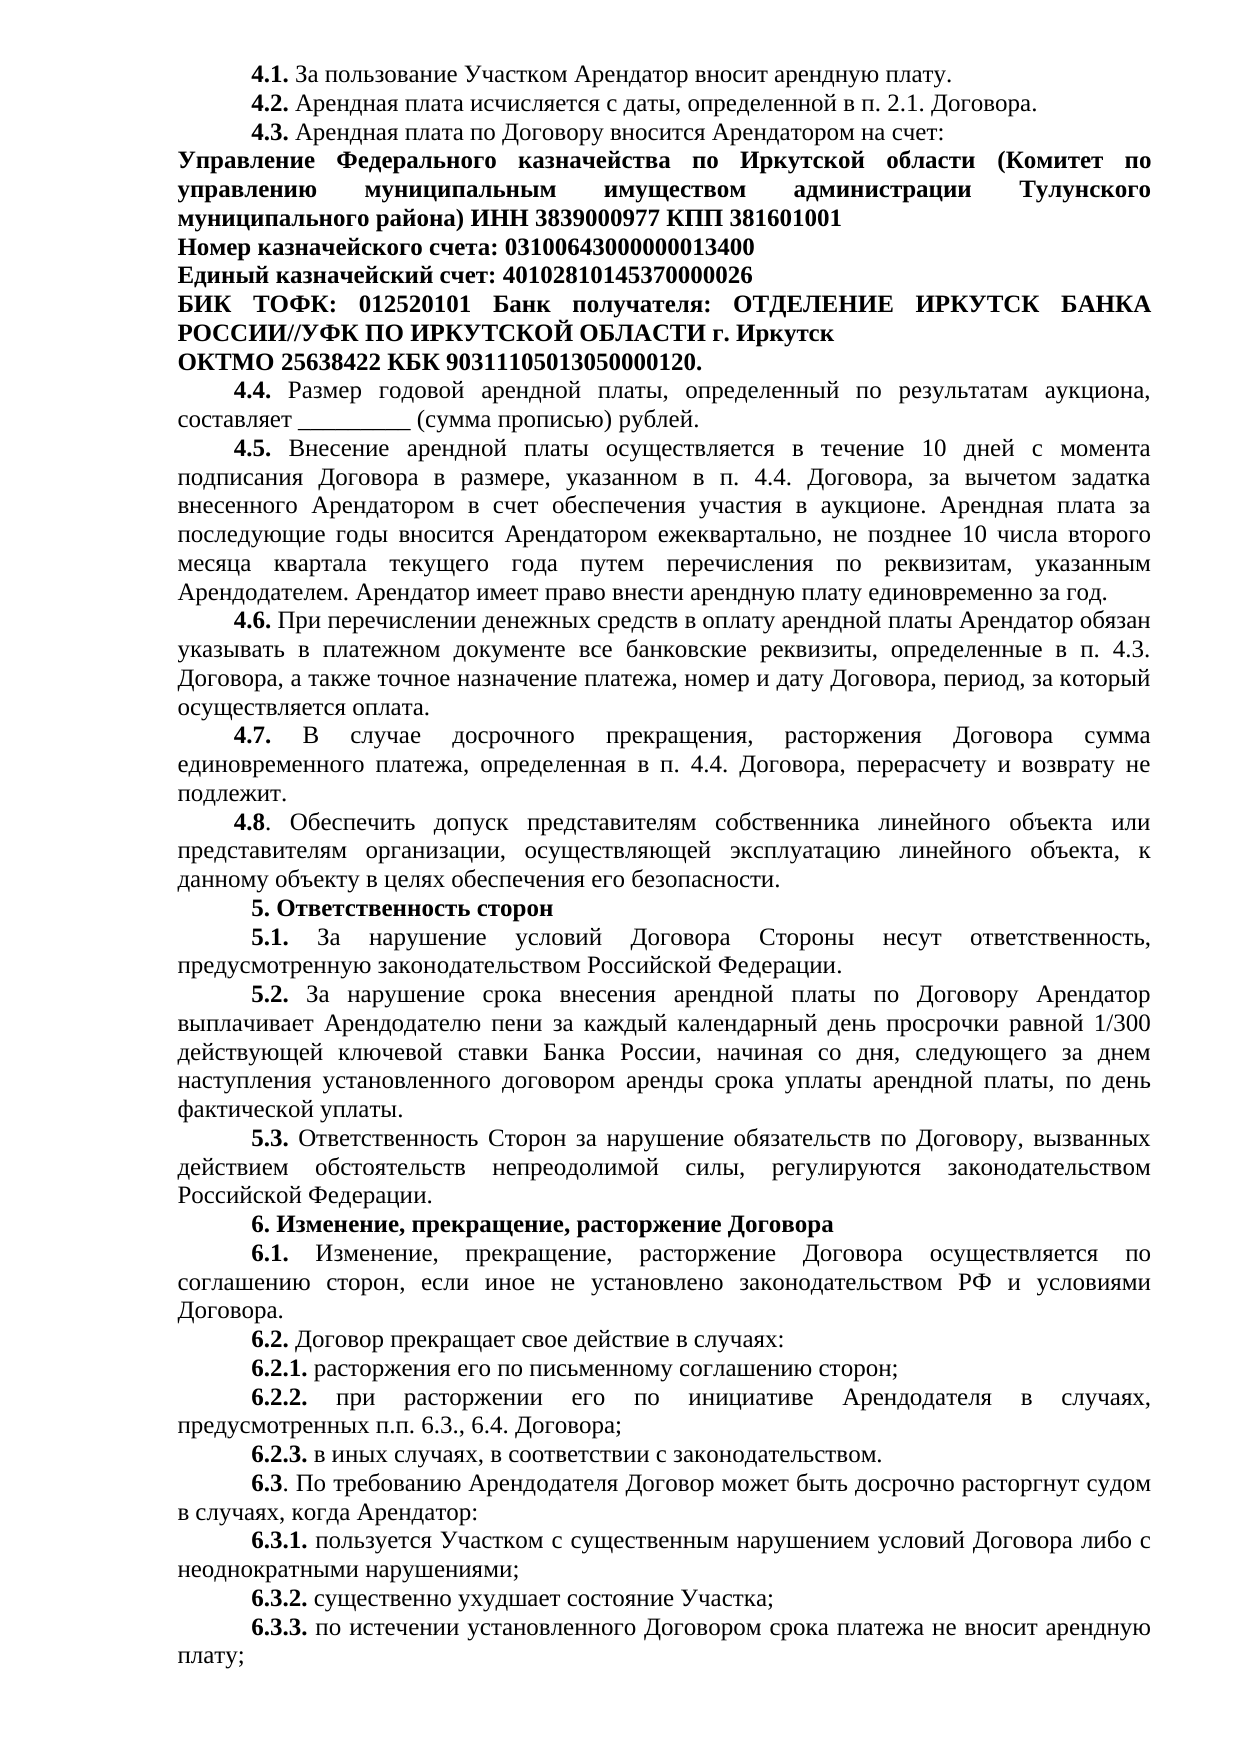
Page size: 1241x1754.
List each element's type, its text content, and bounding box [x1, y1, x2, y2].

text 4.4. Размер годовой арендной платы, определенный по результатам аукциона, составляет _________ (сумма прописью) рублей. [177, 375, 1152, 433]
text Управление Федерального казначейства по Иркутской области (Комитет по управлению муниципальным имуществом администрации Тулунского муниципального района) ИНН 3839000977 КПП 381601001 [177, 145, 1152, 232]
text 5.2. За нарушение срока внесения арендной платы по Договору Арендатор выплачивает Арендодателю пени за каждый календарный день просрочки равной 1/300 действующей ключевой ставки Банка России, начиная со дня, следующего за днем наступления установленного договором аренды срока уплаты арендной платы, по день фактической уплаты. [177, 979, 1152, 1123]
text Единый казначейский счет: 40102810145370000026 [177, 260, 1152, 289]
text 5.3. Ответственность Сторон за нарушение обязательств по Договору, вызванных действием обстоятельств непреодолимой силы, регулируются законодательством Российской Федерации. [177, 1123, 1152, 1209]
text 6.1. Изменение, прекращение, расторжение Договора осуществляется по соглашению сторон, если иное не установлено законодательством РФ и условиями Договора. [177, 1238, 1152, 1324]
text Номер казначейского счета: 03100643000000013400 [177, 232, 1152, 260]
text 5.1. За нарушение условий Договора Стороны несут ответственность, предусмотренную законодательством Российской Федерации. [177, 922, 1152, 979]
text 6.3.3. по истечении установленного Договором срока платежа не вносит арендную плату; [177, 1612, 1152, 1669]
text 6.2.2. при расторжении его по инициативе Арендодателя в случаях, предусмотренных п.п. 6.3., 6.4. Договора; [177, 1382, 1152, 1439]
text 6.2. Договор прекращает свое действие в случаях: [177, 1324, 1152, 1353]
text БИК ТОФК: 012520101 Банк получателя: ОТДЕЛЕНИЕ ИРКУТСК БАНКА РОССИИ//УФК ПО ИРКУТСКОЙ ОБЛАСТИ г. Иркутск [177, 289, 1152, 347]
text 6.3. По требованию Арендодателя Договор может быть досрочно расторгнут судом в случаях, когда Арендатор: [177, 1468, 1152, 1525]
text 6.2.1. расторжения его по письменному соглашению сторон; [177, 1353, 1152, 1382]
text 6.2.3. в иных случаях, в соответствии с законодательством. [177, 1439, 1152, 1468]
text 4.6. При перечислении денежных средств в оплату арендной платы Арендатор обязан указывать в платежном документе все банковские реквизиты, определенные в п. 4.3. Договора, а также точное назначение платежа, номер и дату Договора, период, за который осуществляется оплата. [177, 605, 1152, 720]
text ОКТМО 25638422 КБК 90311105013050000120. [177, 347, 1152, 375]
text 6.3.1. пользуется Участком с существенным нарушением условий Договора либо с неоднократными нарушениями; [177, 1525, 1152, 1583]
text 6. Изменение, прекращение, расторжение Договора [177, 1209, 1152, 1238]
text 5. Ответственность сторон [177, 893, 1152, 922]
text 4.8. Обеспечить допуск представителям собственника линейного объекта или представителям организации, осуществляющей эксплуатацию линейного объекта, к данному объекту в целях обеспечения его безопасности. [177, 807, 1152, 893]
text 4.3. Арендная плата по Договору вносится Арендатором на счет: [177, 117, 1152, 145]
text 4.5. Внесение арендной платы осуществляется в течение 10 дней с момента подписания Договора в размере, указанном в п. 4.4. Договора, за вычетом задатка внесенного Арендатором в счет обеспечения участия в аукционе. Арендная плата за последующие годы вносится Арендатором ежеквартально, не позднее 10 числа второго месяца квартала текущего года путем перечисления по реквизитам, указанным Арендодателем. Арендатор имеет право внести арендную плату единовременно за год. [177, 433, 1152, 605]
text 4.2. Арендная плата исчисляется с даты, определенной в п. 2.1. Договора. [177, 88, 1152, 117]
text 6.3.2. существенно ухудшает состояние Участка; [177, 1583, 1152, 1612]
text 4.1. За пользование Участком Арендатор вносит арендную плату. [177, 59, 1152, 88]
text 4.7. В случае досрочного прекращения, расторжения Договора сумма единовременного платежа, определенная в п. 4.4. Договора, перерасчету и возврату не подлежит. [177, 720, 1152, 807]
